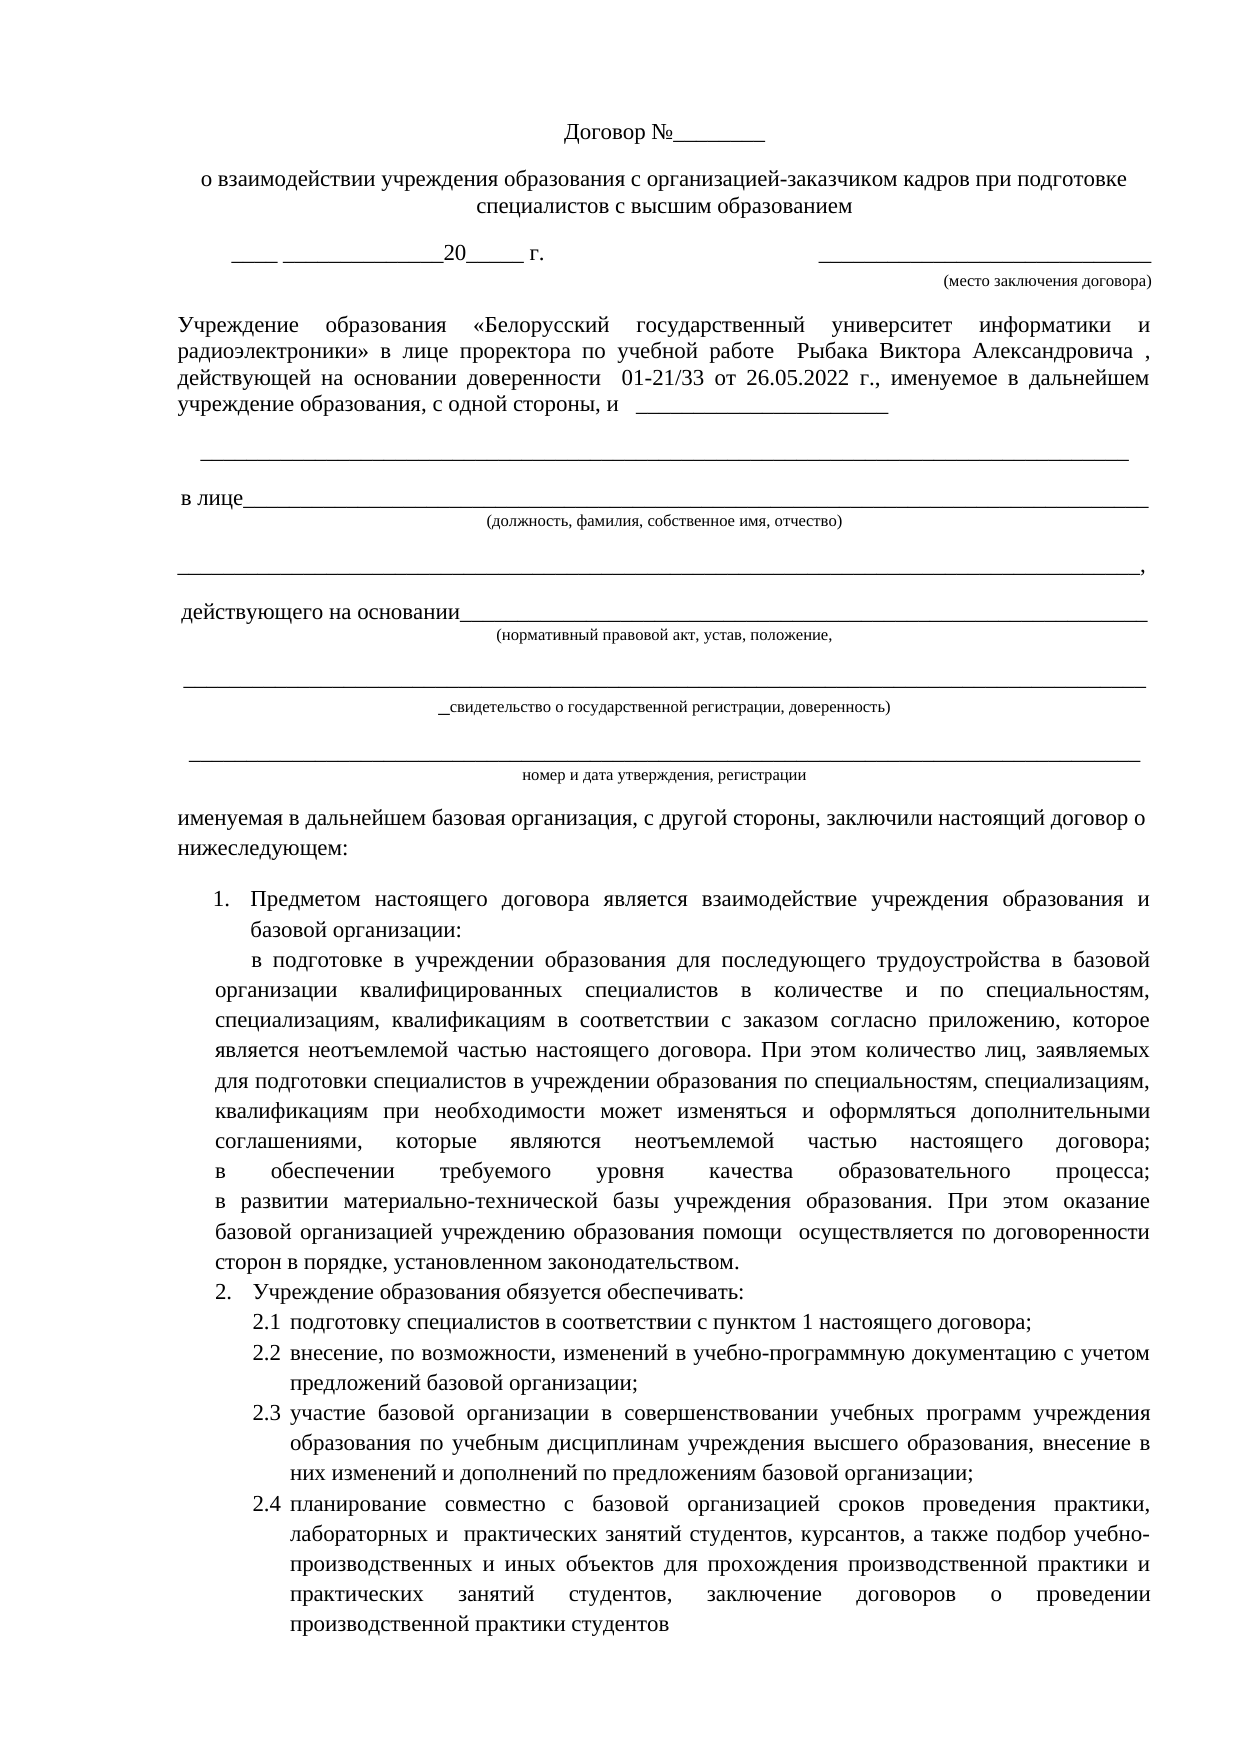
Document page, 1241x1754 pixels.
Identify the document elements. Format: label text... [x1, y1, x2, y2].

list Учреждение образования обязуется обеспечивать: [215, 1278, 1152, 1304]
text действующего на основании____________________________________________________________ (нормативный правовой акт, устав, положение, [177, 598, 1152, 643]
text о взаимодействии учреждения образования с организацией-заказчиком кадров при подготовке специалистов с высшим образованием [177, 165, 1152, 218]
text _____________________________________________________________________________________свидетельство о государственной регистрации, доверенность) [177, 664, 1152, 717]
text Договор №________ [177, 118, 1152, 144]
text именуемая в дальнейшем базовая организация, с другой стороны, заключили настоящий договор о нижеследующем: [177, 804, 1152, 861]
text в лице_______________________________________________________________________________ (должность, фамилия, собственное имя, отчество) [177, 484, 1152, 530]
text ___________________________________________________________________________________ номер и дата утверждения, регистрации [177, 738, 1152, 783]
text _________________________________________________________________________________ [177, 437, 1152, 464]
text Учреждение образования «Белорусский государственный университет информатики и радиоэлектроники» в лице проректора по учебной работе Рыбака Виктора Александровича , действующей на основании доверенности 01-21/33 от 26.05.2022 г., именуемое в дальнейшем учреждение образования, с одной стороны, и ______________________ [177, 311, 1152, 416]
list подготовку специалистов в соответствии с пунктом 1 настоящего договора; [252, 1308, 1152, 1335]
list участие базовой организации в совершенствовании учебных программ учреждения образования по учебным дисциплинам учреждения высшего образования, внесение в них изменений и дополнений по предложениям базовой организации; [252, 1399, 1152, 1486]
text в подготовке в учреждении образования для последующего трудоустройства в базовой организации квалифицированных специалистов в количестве и по специальностям, специализациям, квалификациям в соответствии с заказом согласно приложению, которое является неотъемлемой частью настоящего договора. При этом количество лиц, заявляемых для подготовки специалистов в учреждении образования по специальностям, специализациям, квалификациям при необходимости может изменяться и оформляться дополнительными соглашениями, которые являются неотъемлемой частью настоящего договора; в обеспечении требуемого уровня качества образовательного процесса; в развитии материально-технической базы учреждения образования. При этом оказание базовой организацией учреждению образования помощи осуществляется по договоренности сторон в порядке, установленном законодательством. [215, 946, 1152, 1274]
text ____________________________________________________________________________________, [177, 551, 1152, 577]
list внесение, по возможности, изменений в учебно-программную документацию с учетом предложений базовой организации; [252, 1339, 1152, 1395]
text ____ ______________20_____ г. _____________________________ (место заключения договора) [177, 239, 1152, 290]
list Предметом настоящего договора является взаимодействие учреждения образования и базовой организации: [213, 886, 1152, 942]
list планирование совместно с базовой организацией сроков проведения практики, лабораторных и практических занятий студентов, курсантов, а также подбор учебно-производственных и иных объектов для прохождения производственной практики и практических занятий студентов, заключение договоров о проведении производственной практики студентов [252, 1490, 1152, 1637]
